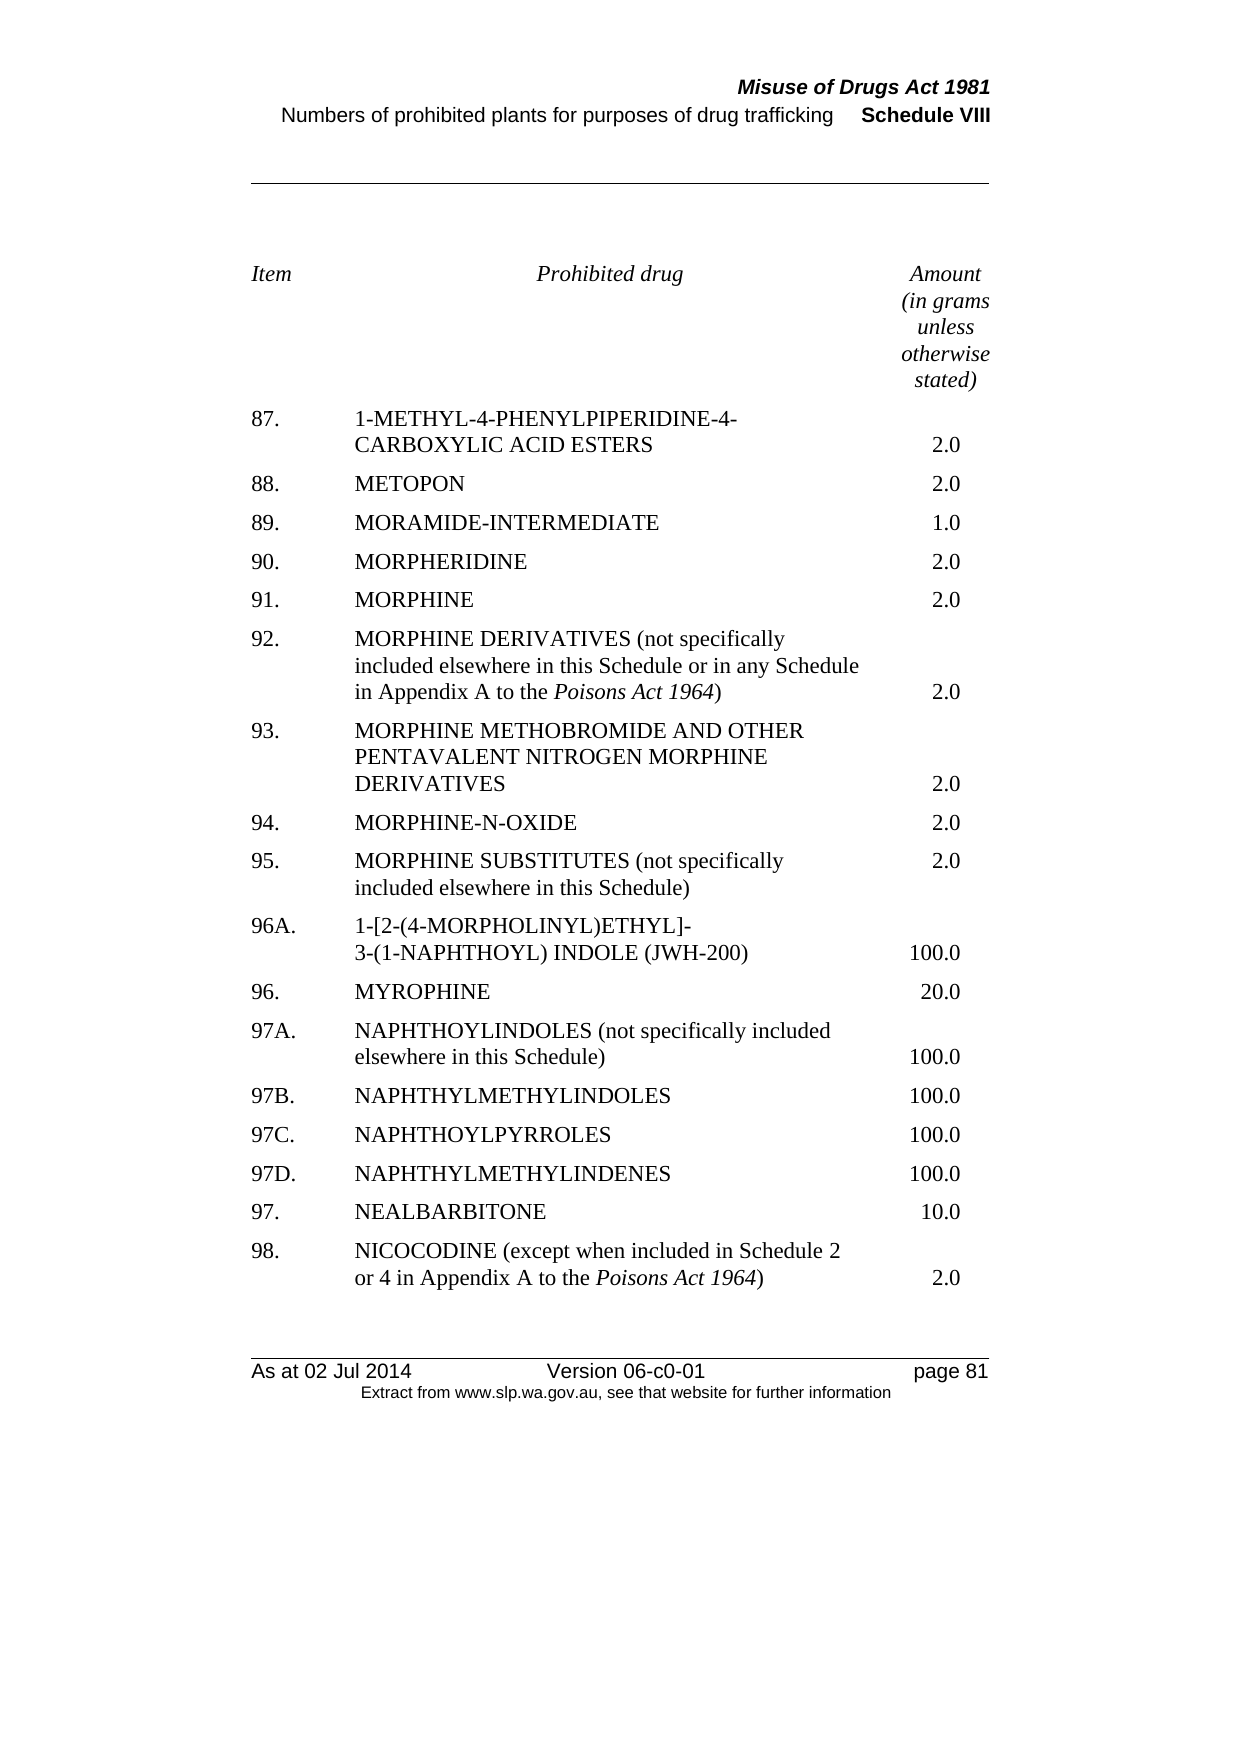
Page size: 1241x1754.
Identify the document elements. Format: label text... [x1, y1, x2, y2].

table_cell 87. [236, 392, 339, 457]
table_cell 1.0 [880, 496, 1011, 535]
table_cell MORPHINE METHOBROMIDE AND OTHER PENTAVALENT NITROGEN MORPHINE DERIVATIVES [340, 705, 880, 796]
table_cell 2.0 [880, 796, 1011, 835]
table_cell NAPHTHYLMETHYLINDOLES [340, 1069, 880, 1108]
table_cell 2.0 [880, 458, 1011, 496]
table_cell 95. [236, 835, 339, 900]
table_cell 20.0 [880, 965, 1011, 1004]
table_cell 100.0 [880, 1108, 1011, 1147]
table_cell 100.0 [880, 1147, 1011, 1186]
table_cell 2.0 [880, 835, 1011, 900]
table_cell 98. [236, 1225, 339, 1290]
table_cell 2.0 [880, 392, 1011, 457]
table_cell MORAMIDE-INTERMEDIATE [340, 496, 880, 535]
table_cell 96A. [236, 900, 339, 965]
table_cell METOPON [340, 458, 880, 496]
table_cell NICOCODINE (except when included in Schedule 2 or 4 in Appendix A to the Poisons Act 1964) [340, 1225, 880, 1290]
table_cell NAPHTHOYLPYRROLES [340, 1108, 880, 1147]
table_cell 97A. [236, 1004, 339, 1069]
table_cell MORPHINE-N-OXIDE [340, 796, 880, 835]
table_cell 2.0 [880, 1225, 1011, 1290]
table_cell 1-[2-(4-MORPHOLINYL)ETHYL]- 3-(1-NAPHTHOYL) INDOLE (JWH-200) [340, 900, 880, 965]
table_cell MORPHINE [340, 574, 880, 613]
table_header Amount (in grams unless otherwise stated) [880, 248, 1011, 392]
table_cell 88. [236, 458, 339, 496]
table_cell 2.0 [880, 535, 1011, 574]
table_cell 89. [236, 496, 339, 535]
table_cell 92. [236, 613, 339, 704]
table_cell 97D. [236, 1147, 339, 1186]
table_header Prohibited drug [340, 248, 880, 392]
table_cell 97B. [236, 1069, 339, 1108]
table_cell MORPHINE DERIVATIVES (not specifically included elsewhere in this Schedule or in any Schedule in Appendix A to the Poisons Act 1964) [340, 613, 880, 704]
table_cell 91. [236, 574, 339, 613]
table_header Item [236, 248, 339, 392]
table_cell NAPHTHYLMETHYLINDENES [340, 1147, 880, 1186]
table_cell 1-METHYL-4-PHENYLPIPERIDINE-4- CARBOXYLIC ACID ESTERS [340, 392, 880, 457]
table_cell 100.0 [880, 900, 1011, 965]
table_cell 10.0 [880, 1186, 1011, 1225]
table_cell 100.0 [880, 1004, 1011, 1069]
table_cell 2.0 [880, 613, 1011, 704]
table_cell 100.0 [880, 1069, 1011, 1108]
table_cell NAPHTHOYLINDOLES (not specifically included elsewhere in this Schedule) [340, 1004, 880, 1069]
table_cell NEALBARBITONE [340, 1186, 880, 1225]
table_cell 94. [236, 796, 339, 835]
table_cell 97C. [236, 1108, 339, 1147]
table_cell 2.0 [880, 705, 1011, 796]
table_cell 2.0 [880, 574, 1011, 613]
table_cell 93. [236, 705, 339, 796]
table_cell 96. [236, 965, 339, 1004]
table_cell 97. [236, 1186, 339, 1225]
table_cell 90. [236, 535, 339, 574]
table_cell MORPHINE SUBSTITUTES (not specifically included elsewhere in this Schedule) [340, 835, 880, 900]
table_cell MORPHERIDINE [340, 535, 880, 574]
table_cell MYROPHINE [340, 965, 880, 1004]
